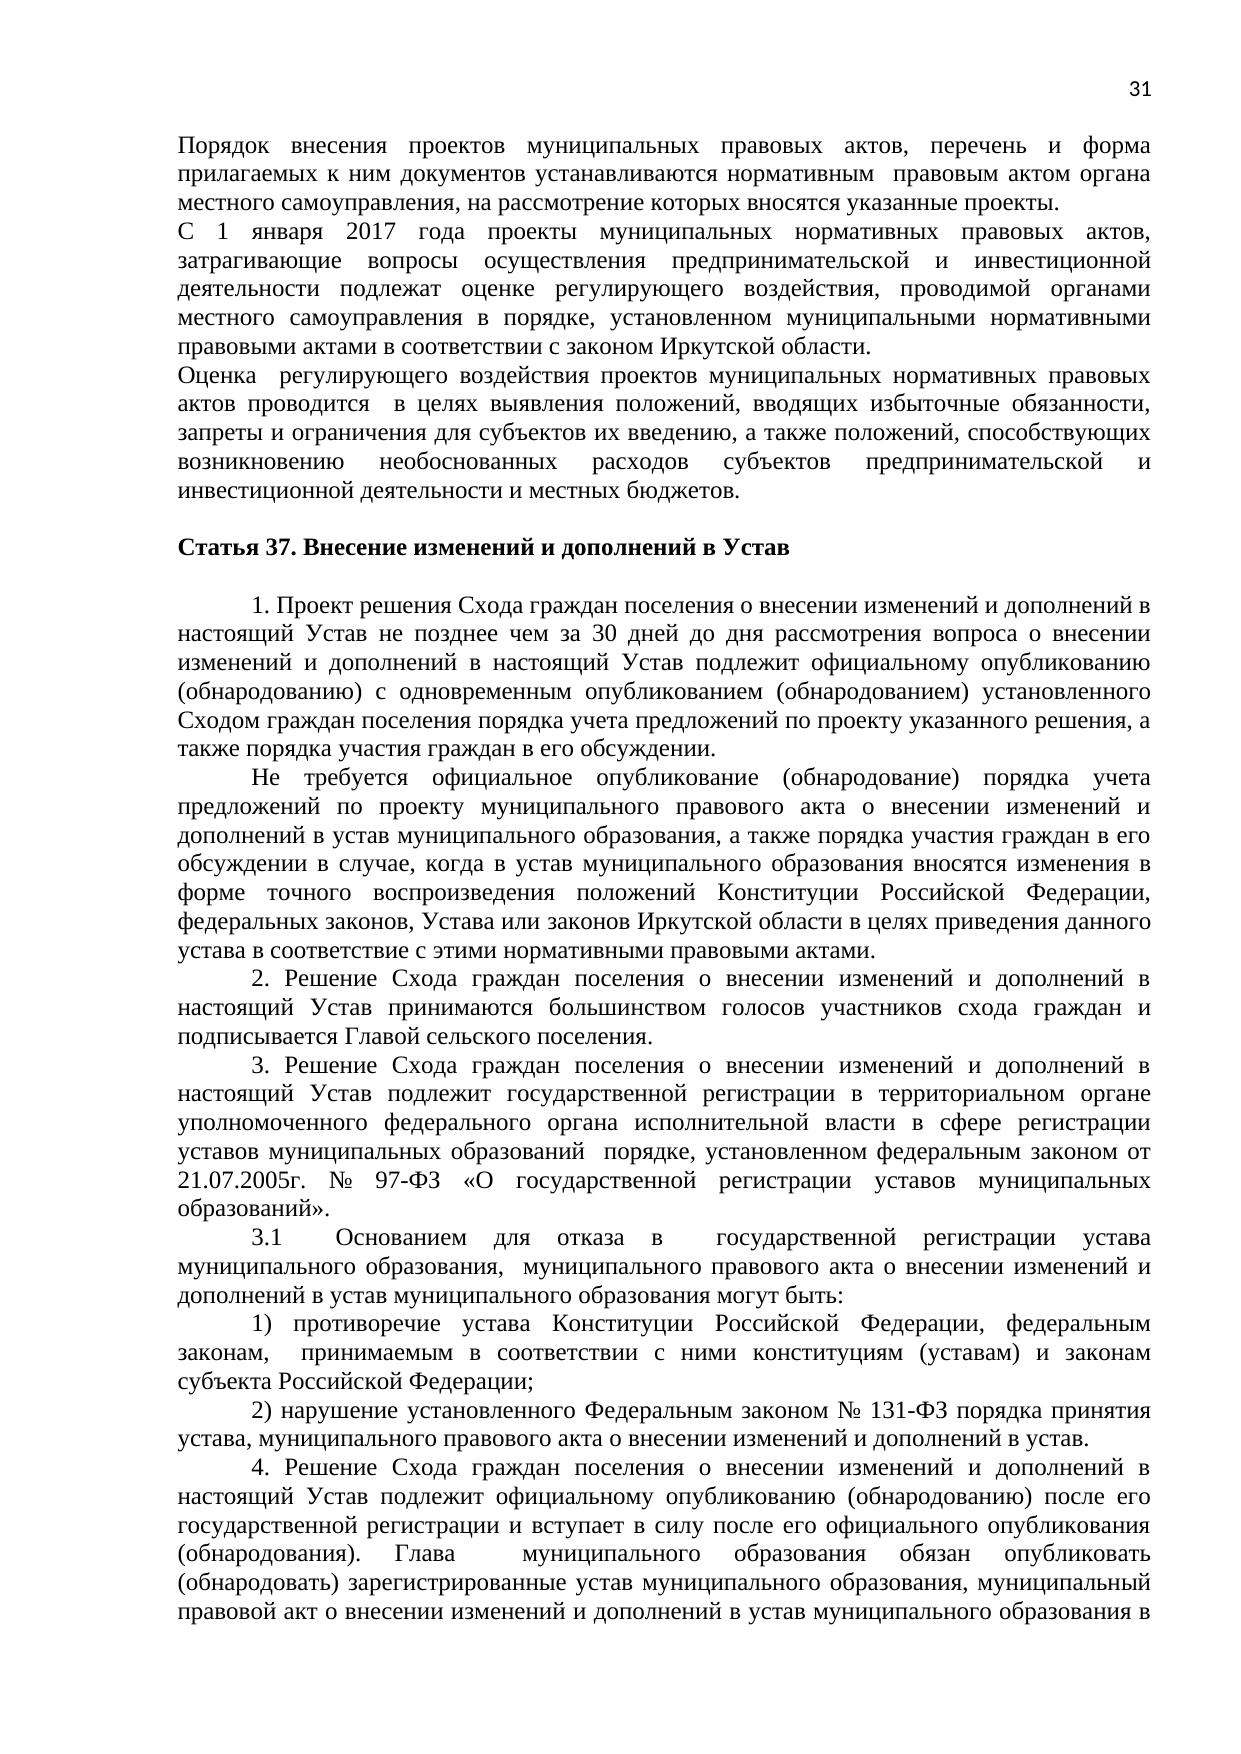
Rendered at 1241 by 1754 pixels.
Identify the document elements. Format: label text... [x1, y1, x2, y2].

text 3. Решение Схода граждан поселения о внесении изменений и дополнений в настоящий Устав подлежит государственной регистрации в территориальном органе уполномоченного федерального органа исполнительной власти в сфере регистрации уставов муниципальных образований порядке, установленном федеральным законом от 21.07.2005г. № 97-ФЗ «О государственной регистрации уставов муниципальных образований». [177, 1050, 1152, 1222]
text Не требуется официальное опубликование (обнародование) порядка учета предложений по проекту муниципального правового акта о внесении изменений и дополнений в устав муниципального образования, а также порядка участия граждан в его обсуждении в случае, когда в устав муниципального образования вносятся изменения в форме точного воспроизведения положений Конституции Российской Федерации, федеральных законов, Устава или законов Иркутской области в целях приведения данного устава в соответствие с этими нормативными правовыми актами. [177, 762, 1152, 963]
text С 1 января 2017 года проекты муниципальных нормативных правовых актов, затрагивающие вопросы осуществления предпринимательской и инвестиционной деятельности подлежат оценке регулирующего воздействия, проводимой органами местного самоуправления в порядке, установленном муниципальными нормативными правовыми актами в соответствии с законом Иркутской области. [177, 216, 1152, 360]
text Статья 37. Внесение изменений и дополнений в Устав [177, 532, 1152, 561]
text 2. Решение Схода граждан поселения о внесении изменений и дополнений в настоящий Устав принимаются большинством голосов участников схода граждан и подписывается Главой сельского поселения. [177, 963, 1152, 1050]
text 3.1 Основанием для отказа в государственной регистрации устава муниципального образования, муниципального правового акта о внесении изменений и дополнений в устав муниципального образования могут быть: [177, 1222, 1152, 1308]
text 2) нарушение установленного Федеральным законом № 131-ФЗ порядка принятия устава, муниципального правового акта о внесении изменений и дополнений в устав. [177, 1395, 1152, 1452]
text Оценка регулирующего воздействия проектов муниципальных нормативных правовых актов проводится в целях выявления положений, вводящих избыточные обязанности, запреты и ограничения для субъектов их введению, а также положений, способствующих возникновению необоснованных расходов субъектов предпринимательской и инвестиционной деятельности и местных бюджетов. [177, 360, 1152, 503]
text 1. Проект решения Схода граждан поселения о внесении изменений и дополнений в настоящий Устав не позднее чем за 30 дней до дня рассмотрения вопроса о внесении изменений и дополнений в настоящий Устав подлежит официальному опубликованию (обнародованию) с одновременным опубликованием (обнародованием) установленного Сходом граждан поселения порядка учета предложений по проекту указанного решения, а также порядка участия граждан в его обсуждении. [177, 590, 1152, 762]
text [177, 1452, 1152, 1625]
text 1) противоречие устава Конституции Российской Федерации, федеральным законам, принимаемым в соответствии с ними конституциям (уставам) и законам субъекта Российской Федерации; [177, 1308, 1152, 1395]
text Порядок внесения проектов муниципальных правовых актов, перечень и форма прилагаемых к ним документов устанавливаются нормативным правовым актом органа местного самоуправления, на рассмотрение которых вносятся указанные проекты. [177, 130, 1152, 216]
